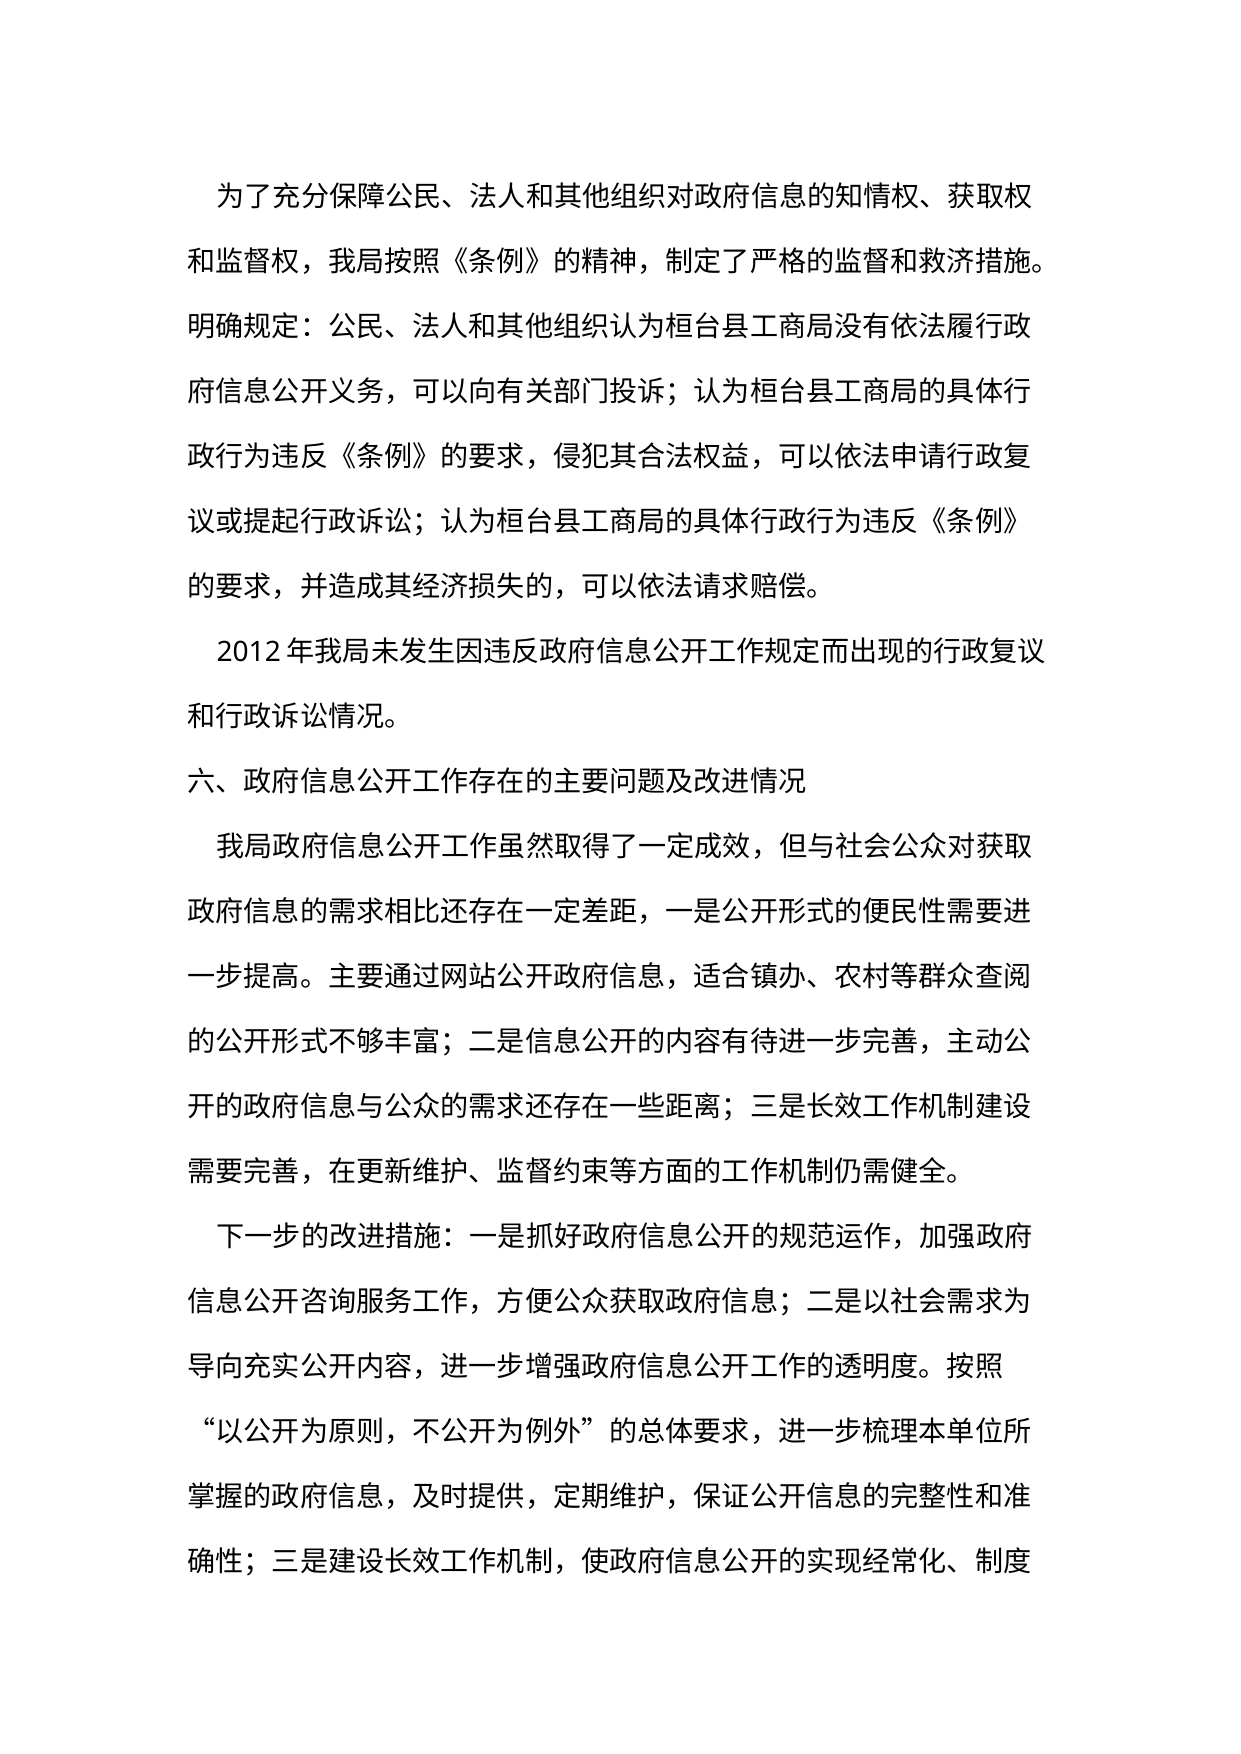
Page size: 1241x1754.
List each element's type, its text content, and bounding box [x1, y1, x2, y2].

text 六、政府信息公开工作存在的主要问题及改进情况 [187, 747, 1053, 812]
text 为了充分保障公民、法人和其他组织对政府信息的知情权、获取权和监督权，我局按照《条例》的精神，制定了严格的监督和救济措施。明确规定：公民、法人和其他组织认为桓台县工商局没有依法履行政府信息公开义务，可以向有关部门投诉；认为桓台县工商局的具体行政行为违反《条例》的要求，侵犯其合法权益，可以依法申请行政复议或提起行政诉讼；认为桓台县工商局的具体行政行为违反《条例》的要求，并造成其经济损失的，可以依法请求赔偿。 [187, 162, 1053, 617]
text 我局政府信息公开工作虽然取得了一定成效，但与社会公众对获取政府信息的需求相比还存在一定差距，一是公开形式的便民性需要进一步提高。主要通过网站公开政府信息，适合镇办、农村等群众查阅的公开形式不够丰富；二是信息公开的内容有待进一步完善，主动公开的政府信息与公众的需求还存在一些距离；三是长效工作机制建设需要完善，在更新维护、监督约束等方面的工作机制仍需健全。 [187, 812, 1053, 1202]
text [187, 1202, 1053, 1592]
text 2012年我局未发生因违反政府信息公开工作规定而出现的行政复议和行政诉讼情况。 [187, 617, 1053, 747]
